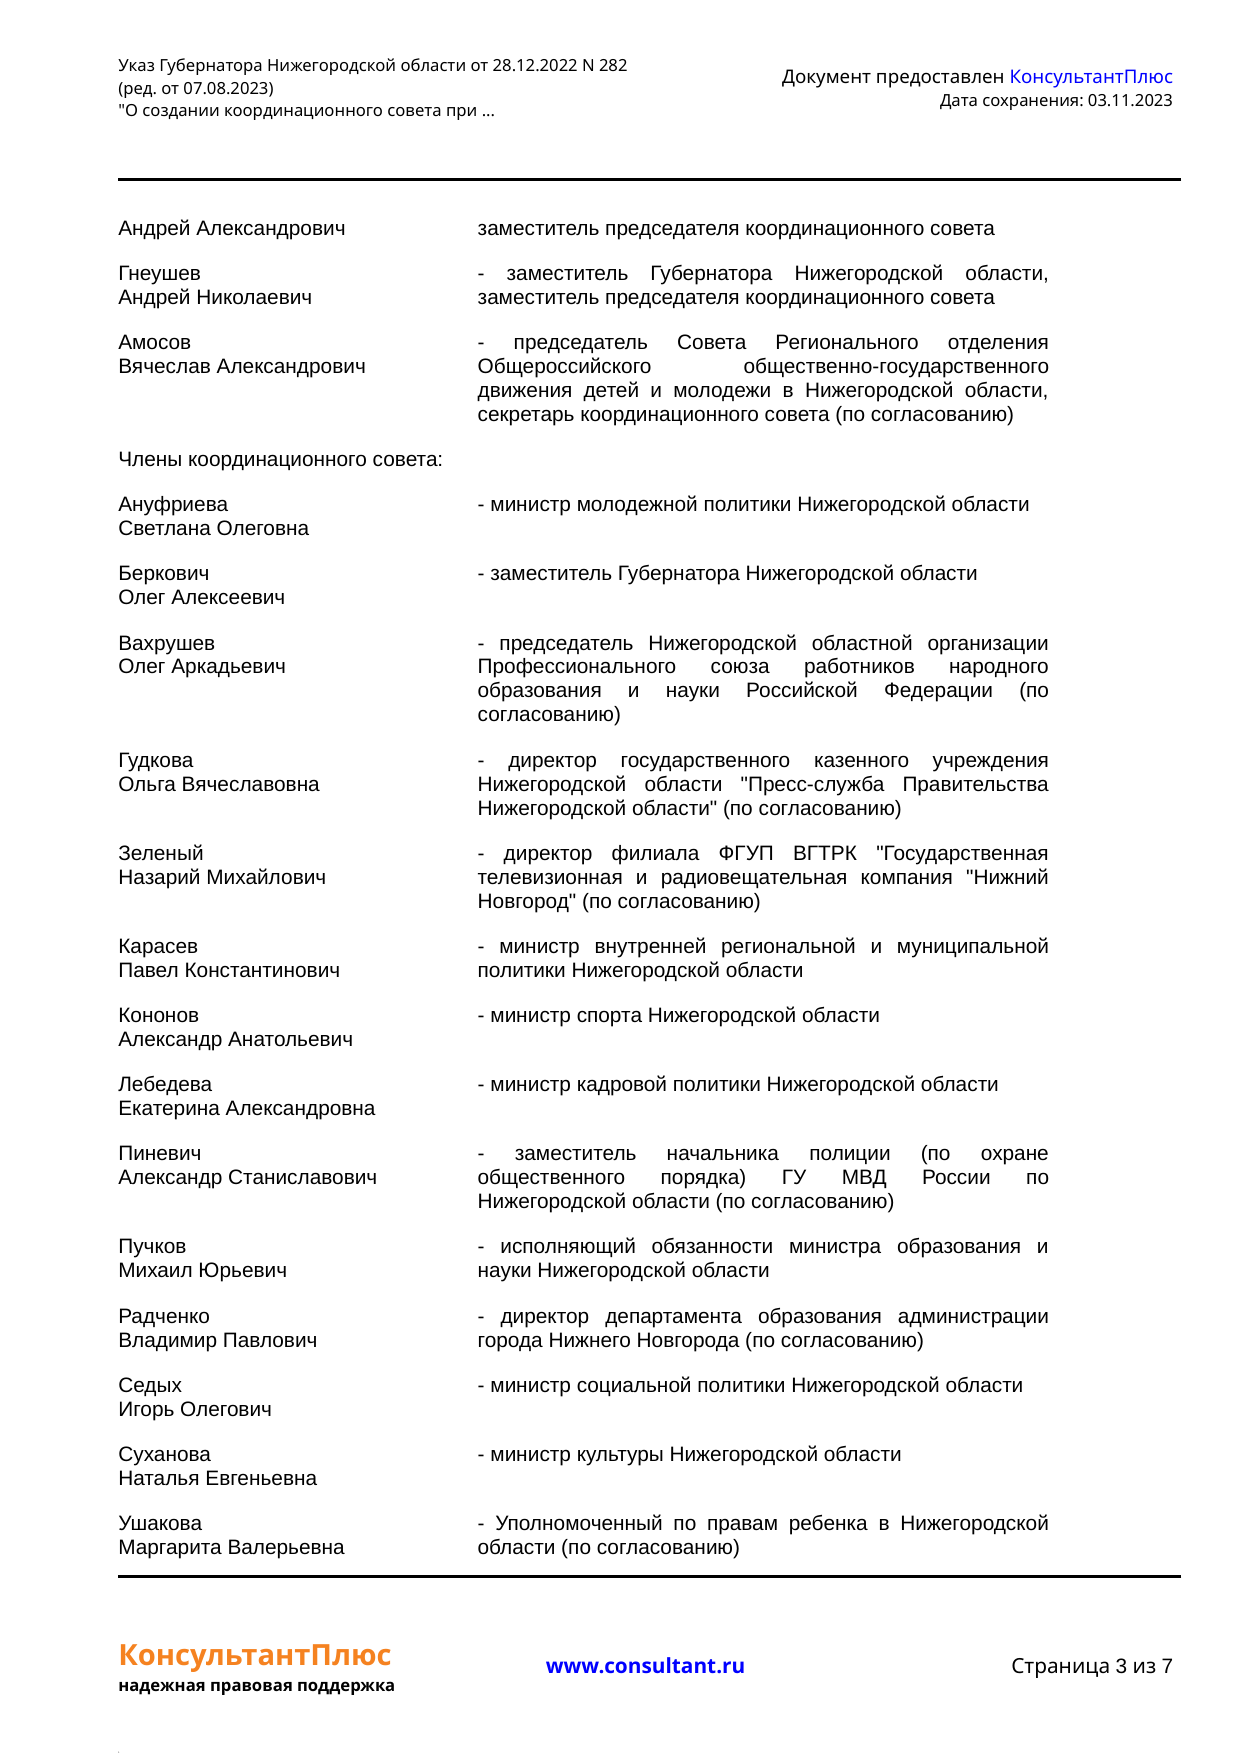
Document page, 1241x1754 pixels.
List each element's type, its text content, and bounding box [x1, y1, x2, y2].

table_cell Беркович Олег Алексеевич [112, 551, 471, 620]
table_cell - министр кадровой политики Нижегородской области [471, 1061, 1056, 1131]
table_cell Гнеушев Андрей Николаевич [112, 250, 471, 319]
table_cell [112, 205, 471, 250]
table_cell Кононов Александр Анатольевич [112, 992, 471, 1061]
table_cell - председатель Совета Регионального отделения Общероссийского общественно-государственного движения детей и молодежи в Нижегородской области, секретарь координационного совета (по согласованию) [471, 319, 1056, 436]
table_cell Гудкова Ольга Вячеславовна [112, 737, 471, 830]
table_cell - директор департамента образования администрации города Нижнего Новгорода (по согласованию) [471, 1293, 1056, 1362]
table_cell Зеленый Назарий Михайлович [112, 830, 471, 923]
table_cell - министр молодежной политики Нижегородской области [471, 481, 1056, 551]
table_cell - директор филиала ФГУП ВГТРК "Государственная телевизионная и радиовещательная компания "Нижний Новгород" (по согласованию) [471, 830, 1056, 923]
table_cell - директор государственного казенного учреждения Нижегородской области "Пресс-служба Правительства Нижегородской области" (по согласованию) [471, 737, 1056, 830]
table_cell - министр спорта Нижегородской области [471, 992, 1056, 1061]
table_cell Пучков Михаил Юрьевич [112, 1224, 471, 1293]
table_cell - министр культуры Нижегородской области [471, 1431, 1056, 1500]
table_cell - исполняющий обязанности министра образования и науки Нижегородской области [471, 1224, 1056, 1293]
table_cell - председатель Нижегородской областной организации Профессионального союза работников народного образования и науки Российской Федерации (по согласованию) [471, 620, 1056, 737]
table_cell Амосов Вячеслав Александрович [112, 319, 471, 436]
table_cell - министр социальной политики Нижегородской области [471, 1362, 1056, 1431]
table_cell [471, 205, 1056, 250]
table_cell Седых Игорь Олегович [112, 1362, 471, 1431]
table_cell Пиневич Александр Станиславович [112, 1131, 471, 1224]
table_cell Лебедева Екатерина Александровна [112, 1061, 471, 1131]
table_cell - министр внутренней региональной и муниципальной политики Нижегородской области [471, 923, 1056, 992]
table_cell Карасев Павел Константинович [112, 923, 471, 992]
table_cell Члены координационного совета: [112, 436, 1056, 481]
table_cell Вахрушев Олег Аркадьевич [112, 620, 471, 737]
table_cell - заместитель Губернатора Нижегородской области [471, 551, 1056, 620]
table_cell - Уполномоченный по правам ребенка в Нижегородской области (по согласованию) [471, 1500, 1056, 1569]
table_cell Ушакова Маргарита Валерьевна [112, 1500, 471, 1569]
table_cell - заместитель начальника полиции (по охране общественного порядка) ГУ МВД России по Нижегородской области (по согласованию) [471, 1131, 1056, 1224]
table_cell Ануфриева Светлана Олеговна [112, 481, 471, 551]
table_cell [471, 250, 1056, 319]
table_cell Радченко Владимир Павлович [112, 1293, 471, 1362]
table_cell Суханова Наталья Евгеньевна [112, 1431, 471, 1500]
